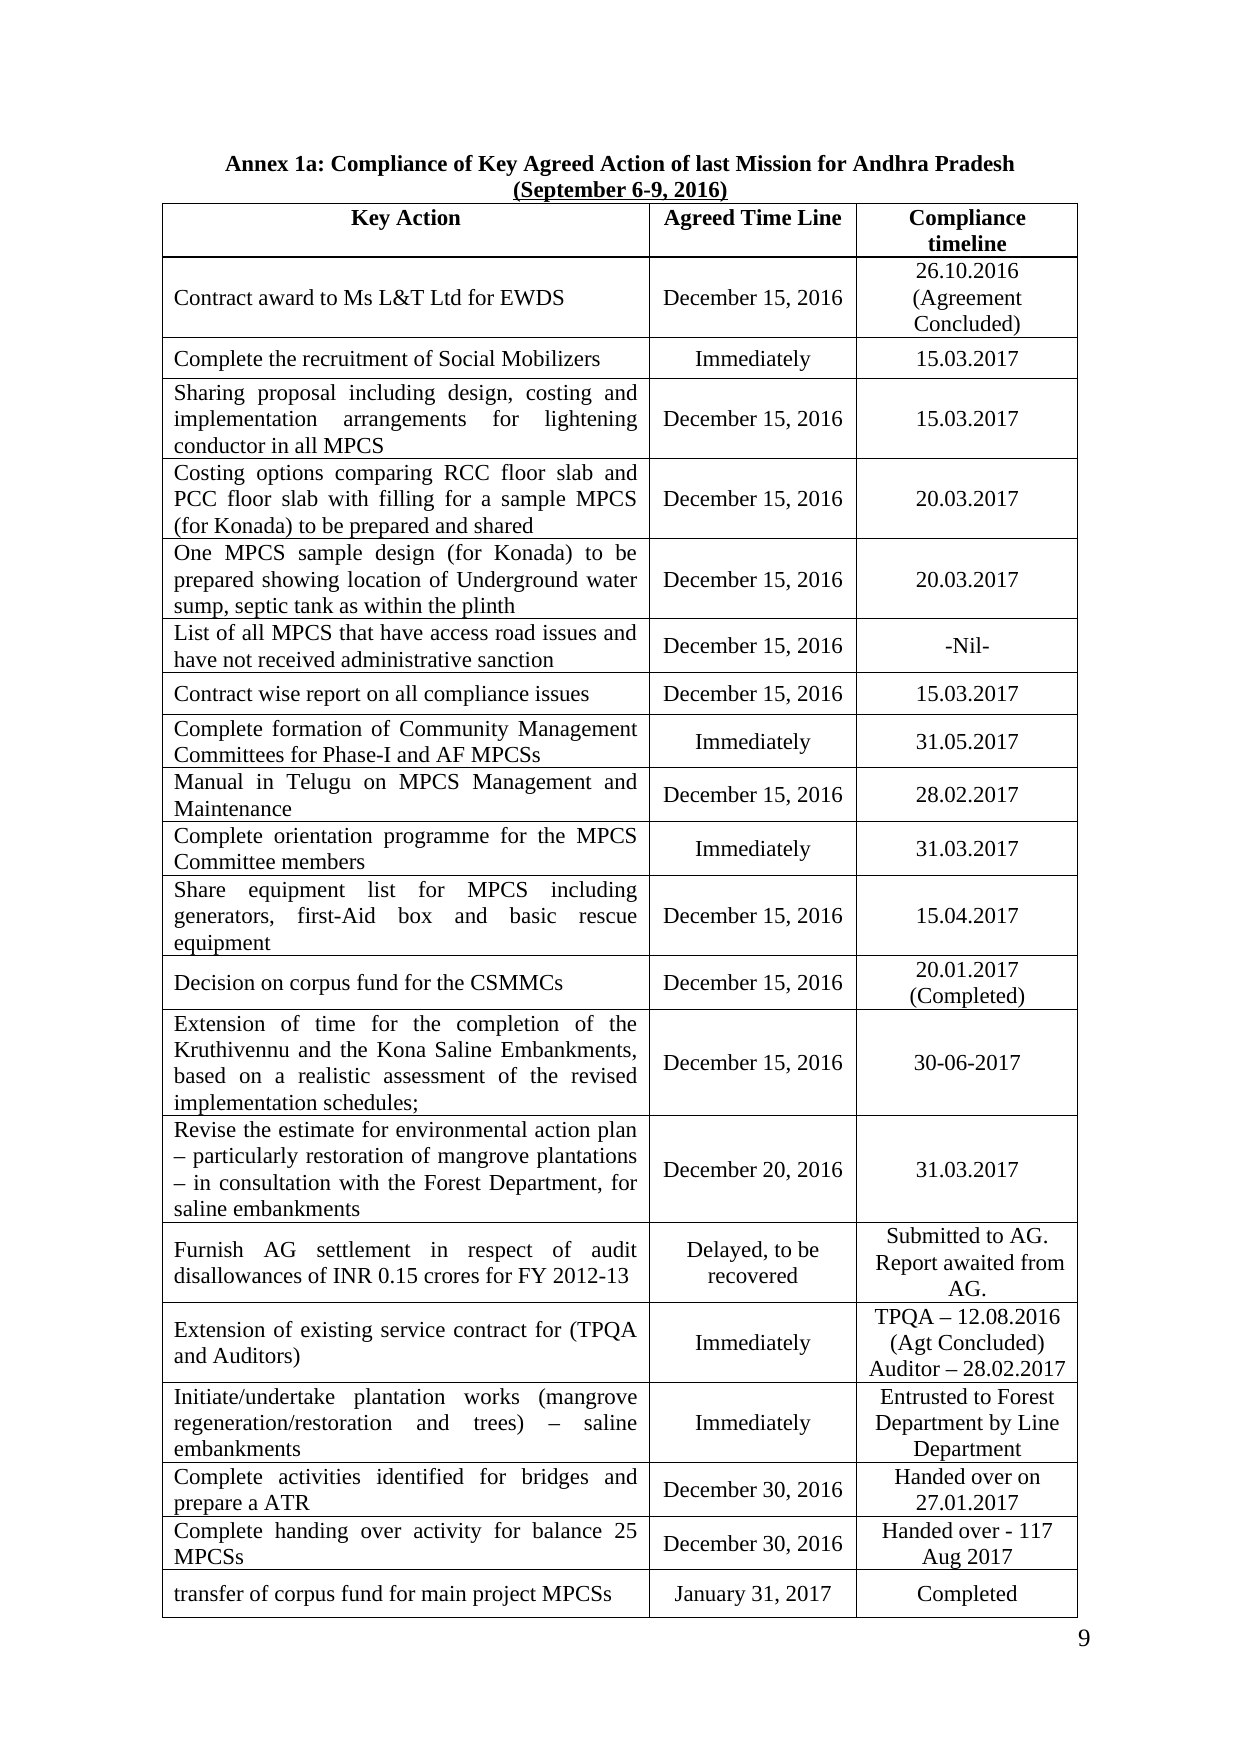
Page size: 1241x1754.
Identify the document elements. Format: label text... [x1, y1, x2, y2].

table_cell December 15, 2016 [650, 768, 856, 821]
table_cell 15.03.2017 [857, 338, 1077, 378]
table_cell December 20, 2016 [650, 1116, 856, 1222]
table_cell Delayed, to be recovered [650, 1223, 856, 1302]
table_cell Revise the estimate for environmental action plan – particularly restoration of mangrove plantations – in consultation with the Forest Department, for saline embankments [163, 1116, 649, 1222]
table_header Agreed Time Line [650, 204, 856, 256]
table_cell Extension of time for the completion of the Kruthivennu and the Kona Saline Embankments, based on a realistic assessment of the revised implementation schedules; [163, 1010, 649, 1115]
table_cell 30-06-2017 [857, 1010, 1077, 1115]
table_cell Furnish AG settlement in respect of audit disallowances of INR 0.15 crores for FY 2012-13 [163, 1223, 649, 1302]
table_cell Costing options comparing RCC floor slab and PCC floor slab with filling for a sample MPCS (for Konada) to be prepared and shared [163, 459, 649, 538]
table_cell December 15, 2016 [650, 258, 856, 337]
table_cell December 15, 2016 [650, 459, 856, 538]
text Annex 1a: Compliance of Key Agreed Action of last Mission for Andhra Pradesh [150, 150, 1090, 176]
table_cell Immediately [650, 822, 856, 875]
table_cell Initiate/undertake plantation works (mangrove regeneration/restoration and trees) – saline embankments [163, 1383, 649, 1462]
table_cell 15.03.2017 [857, 673, 1077, 713]
table_cell Decision on corpus fund for the CSMMCs [163, 956, 649, 1009]
table_header Key Action [163, 204, 649, 256]
table_cell December 15, 2016 [650, 956, 856, 1009]
table_cell Complete orientation programme for the MPCS Committee members [163, 822, 649, 875]
table_header Compliance timeline [857, 204, 1077, 256]
table_cell Entrusted to Forest Department by Line Department [857, 1383, 1077, 1462]
table_cell 31.03.2017 [857, 1116, 1077, 1222]
table_cell -Nil- [857, 619, 1077, 672]
table_cell 31.05.2017 [857, 715, 1077, 767]
table_cell Contract award to Ms L&T Ltd for EWDS [163, 258, 649, 337]
table_cell December 30, 2016 [650, 1517, 856, 1569]
table_cell December 15, 2016 [650, 673, 856, 713]
table_cell December 15, 2016 [650, 619, 856, 672]
table_cell TPQA – 12.08.2016 (Agt Concluded) Auditor – 28.02.2017 [857, 1303, 1077, 1382]
table_cell One MPCS sample design (for Konada) to be prepared showing location of Underground water sump, septic tank as within the plinth [163, 539, 649, 618]
table_cell December 15, 2016 [650, 876, 856, 955]
table_cell Immediately [650, 1303, 856, 1382]
table_cell Immediately [650, 1383, 856, 1462]
table_cell December 15, 2016 [650, 1010, 856, 1115]
table_cell 31.03.2017 [857, 822, 1077, 875]
table_cell 28.02.2017 [857, 768, 1077, 821]
table_cell Contract wise report on all compliance issues [163, 673, 649, 713]
table_cell December 30, 2016 [650, 1463, 856, 1516]
table_cell 20.01.2017 (Completed) [857, 956, 1077, 1009]
table_cell Immediately [650, 715, 856, 767]
table_cell Submitted to AG. Report awaited from AG. [857, 1223, 1077, 1302]
table_cell December 15, 2016 [650, 539, 856, 618]
table_cell 15.04.2017 [857, 876, 1077, 955]
table_cell December 15, 2016 [650, 379, 856, 458]
table_cell Completed [857, 1570, 1077, 1617]
table_cell transfer of corpus fund for main project MPCSs [163, 1570, 649, 1617]
table_cell Complete activities identified for bridges and prepare a ATR [163, 1463, 649, 1516]
table_cell Complete formation of Community Management Committees for Phase-I and AF MPCSs [163, 715, 649, 767]
table_cell 15.03.2017 [857, 379, 1077, 458]
table_cell Extension of existing service contract for (TPQA and Auditors) [163, 1303, 649, 1382]
table_cell 20.03.2017 [857, 539, 1077, 618]
table_cell Handed over - 117 Aug 2017 [857, 1517, 1077, 1569]
table_cell 26.10.2016 (Agreement Concluded) [857, 258, 1077, 337]
table_cell Handed over on 27.01.2017 [857, 1463, 1077, 1516]
table_cell Sharing proposal including design, costing and implementation arrangements for lightening conductor in all MPCS [163, 379, 649, 458]
table_cell January 31, 2017 [650, 1570, 856, 1617]
table_cell Complete the recruitment of Social Mobilizers [163, 338, 649, 378]
text (September 6-9, 2016) [150, 176, 1090, 203]
table_cell Manual in Telugu on MPCS Management and Maintenance [163, 768, 649, 821]
table_cell 20.03.2017 [857, 459, 1077, 538]
table_cell List of all MPCS that have access road issues and have not received administrative sanction [163, 619, 649, 672]
table_cell Share equipment list for MPCS including generators, first-Aid box and basic rescue equipment [163, 876, 649, 955]
table_cell Immediately [650, 338, 856, 378]
table_cell Complete handing over activity for balance 25 MPCSs [163, 1517, 649, 1569]
